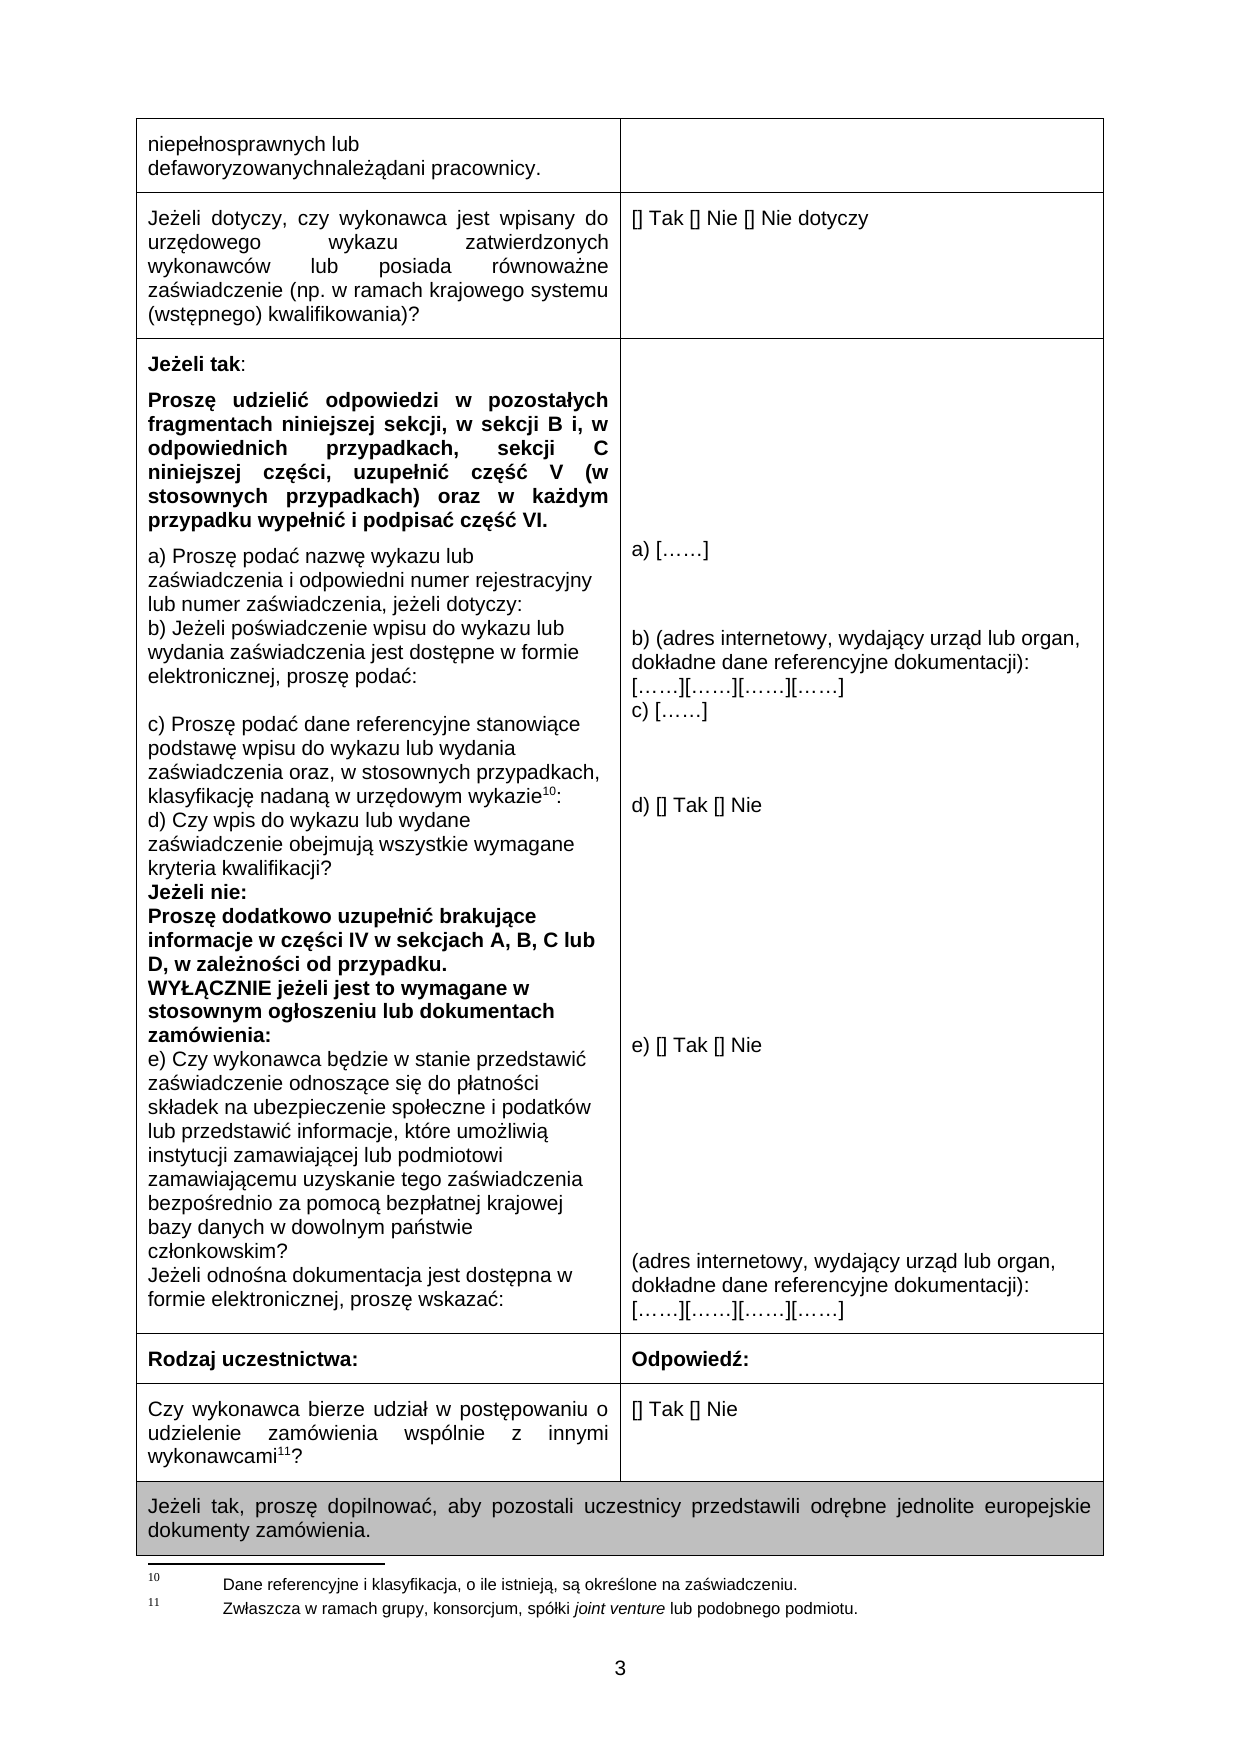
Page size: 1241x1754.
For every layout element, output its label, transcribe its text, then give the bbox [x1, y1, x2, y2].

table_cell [137, 119, 620, 192]
table_cell [] Tak [] Nie [621, 1384, 1103, 1481]
table_cell Jeżeli tak: Proszę udzielić odpowiedzi w pozostałych fragmentach niniejszej sekcji, w sekcji B i, w odpowiednich przypadkach, sekcji C niniejszej części, uzupełnić część V (w stosownych przypadkach) oraz w każdym przypadku wypełnić i podpisać część VI. a) Proszę podać nazwę wykazu lub zaświadczenia i odpowiedni numer rejestracyjny lub numer zaświadczenia, jeżeli dotyczy: b) Jeżeli poświadczenie wpisu do wykazu lub wydania zaświadczenia jest dostępne w formie elektronicznej, proszę podać: c) Proszę podać dane referencyjne stanowiące podstawę wpisu do wykazu lub wydania zaświadczenia oraz, w stosownych przypadkach, klasyfikację nadaną w urzędowym wykazie: d) Czy wpis do wykazu lub wydane zaświadczenie obejmują wszystkie wymagane kryteria kwalifikacji? Jeżeli nie: Proszę dodatkowo uzupełnić brakujące informacje w części IV w sekcjach A, B, C lub D, w zależności od przypadku. WYŁĄCZNIE jeżeli jest to wymagane w stosownym ogłoszeniu lub dokumentach zamówienia: e) Czy wykonawca będzie w stanie przedstawić zaświadczenie odnoszące się do płatności składek na ubezpieczenie społeczne i podatków lub przedstawić informacje, które umożliwią instytucji zamawiającej lub podmiotowi zamawiającemu uzyskanie tego zaświadczenia bezpośrednio za pomocą bezpłatnej krajowej bazy danych w dowolnym państwie członkowskim? Jeżeli odnośna dokumentacja jest dostępna w formie elektronicznej, proszę wskazać: [137, 339, 620, 1333]
table_cell Jeżeli dotyczy, czy wykonawca jest wpisany do urzędowego wykazu zatwierdzonych wykonawców lub posiada równoważne zaświadczenie (np. w ramach krajowego systemu (wstępnego) kwalifikowania)? [137, 193, 620, 338]
table_cell Czy wykonawca bierze udział w postępowaniu o udzielenie zamówienia wspólnie z innymi wykonawcami? [137, 1384, 620, 1481]
table_cell Rodzaj uczestnictwa: [137, 1334, 620, 1383]
table_cell Jeżeli tak, proszę dopilnować, aby pozostali uczestnicy przedstawili odrębne jednolite europejskie dokumenty zamówienia. [137, 1482, 1103, 1555]
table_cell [621, 119, 1103, 192]
table_cell Odpowiedź: [621, 1334, 1103, 1383]
table_cell [] Tak [] Nie [] Nie dotyczy [621, 193, 1103, 338]
table_cell a) [……] b) (adres internetowy, wydający urząd lub organ, dokładne dane referencyjne dokumentacji): [……][……][……][……] c) [……] d) [] Tak [] Nie e) [] Tak [] Nie (adres internetowy, wydający urząd lub organ, dokładne dane referencyjne dokumentacji): [……][……][……][……] [621, 339, 1103, 1333]
